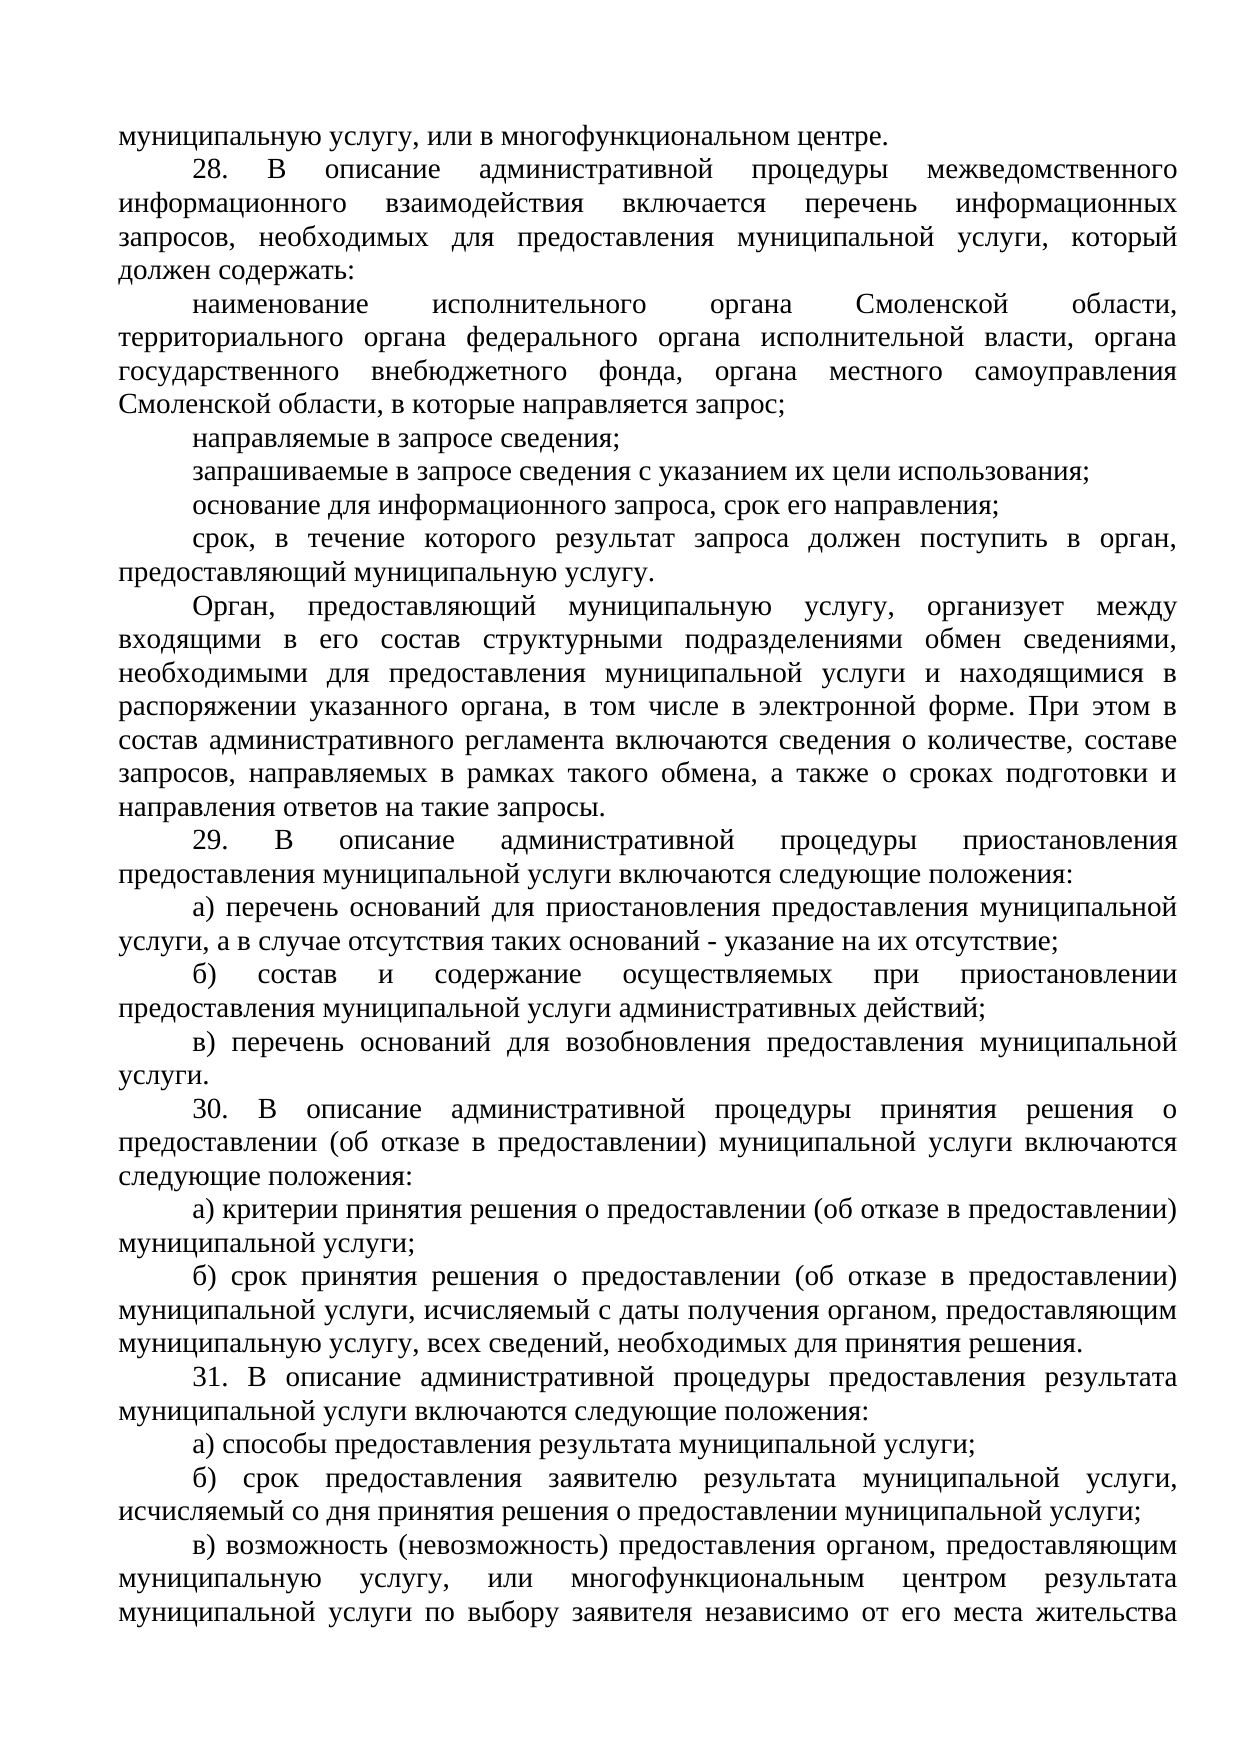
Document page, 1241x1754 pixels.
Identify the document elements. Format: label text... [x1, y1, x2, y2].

text б) срок принятия решения о предоставлении (об отказе в предоставлении) муниципальной услуги, исчисляемый с даты получения органом, предоставляющим муниципальную услугу, всех сведений, необходимых для принятия решения. [118, 1258, 1178, 1359]
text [118, 118, 1178, 152]
text 31. В описание административной процедуры предоставления результата муниципальной услуги включаются следующие положения: [118, 1359, 1178, 1426]
text 28. В описание административной процедуры межведомственного информационного взаимодействия включается перечень информационных запросов, необходимых для предоставления муниципальной услуги, который должен содержать: [118, 152, 1178, 286]
text запрашиваемые в запросе сведения с указанием их цели использования; [118, 453, 1178, 487]
text а) критерии принятия решения о предоставлении (об отказе в предоставлении) муниципальной услуги; [118, 1191, 1178, 1258]
text б) состав и содержание осуществляемых при приостановлении предоставления муниципальной услуги административных действий; [118, 957, 1178, 1024]
text а) способы предоставления результата муниципальной услуги; [118, 1426, 1178, 1460]
text в) перечень оснований для возобновления предоставления муниципальной услуги. [118, 1024, 1178, 1091]
text наименование исполнительного органа Смоленской области, территориального органа федерального органа исполнительной власти, органа государственного внебюджетного фонда, органа местного самоуправления Смоленской области, в которые направляется запрос; [118, 286, 1178, 420]
text срок, в течение которого результат запроса должен поступить в орган, предоставляющий муниципальную услугу. [118, 521, 1178, 588]
text направляемые в запросе сведения; [118, 420, 1178, 453]
text 30. В описание административной процедуры принятия решения о предоставлении (об отказе в предоставлении) муниципальной услуги включаются следующие положения: [118, 1091, 1178, 1191]
text б) срок предоставления заявителю результата муниципальной услуги, исчисляемый со дня принятия решения о предоставлении муниципальной услуги; [118, 1460, 1178, 1527]
text Орган, предоставляющий муниципальную услугу, организует между входящими в его состав структурными подразделениями обмен сведениями, необходимыми для предоставления муниципальной услуги и находящимися в распоряжении указанного органа, в том числе в электронной форме. При этом в состав административного регламента включаются сведения о количестве, составе запросов, направляемых в рамках такого обмена, а также о сроках подготовки и направления ответов на такие запросы. [118, 588, 1178, 822]
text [118, 1527, 1178, 1627]
text а) перечень оснований для приостановления предоставления муниципальной услуги, а в случае отсутствия таких оснований - указание на их отсутствие; [118, 889, 1178, 957]
text 29. В описание административной процедуры приостановления предоставления муниципальной услуги включаются следующие положения: [118, 822, 1178, 889]
text основание для информационного запроса, срок его направления; [118, 487, 1178, 521]
